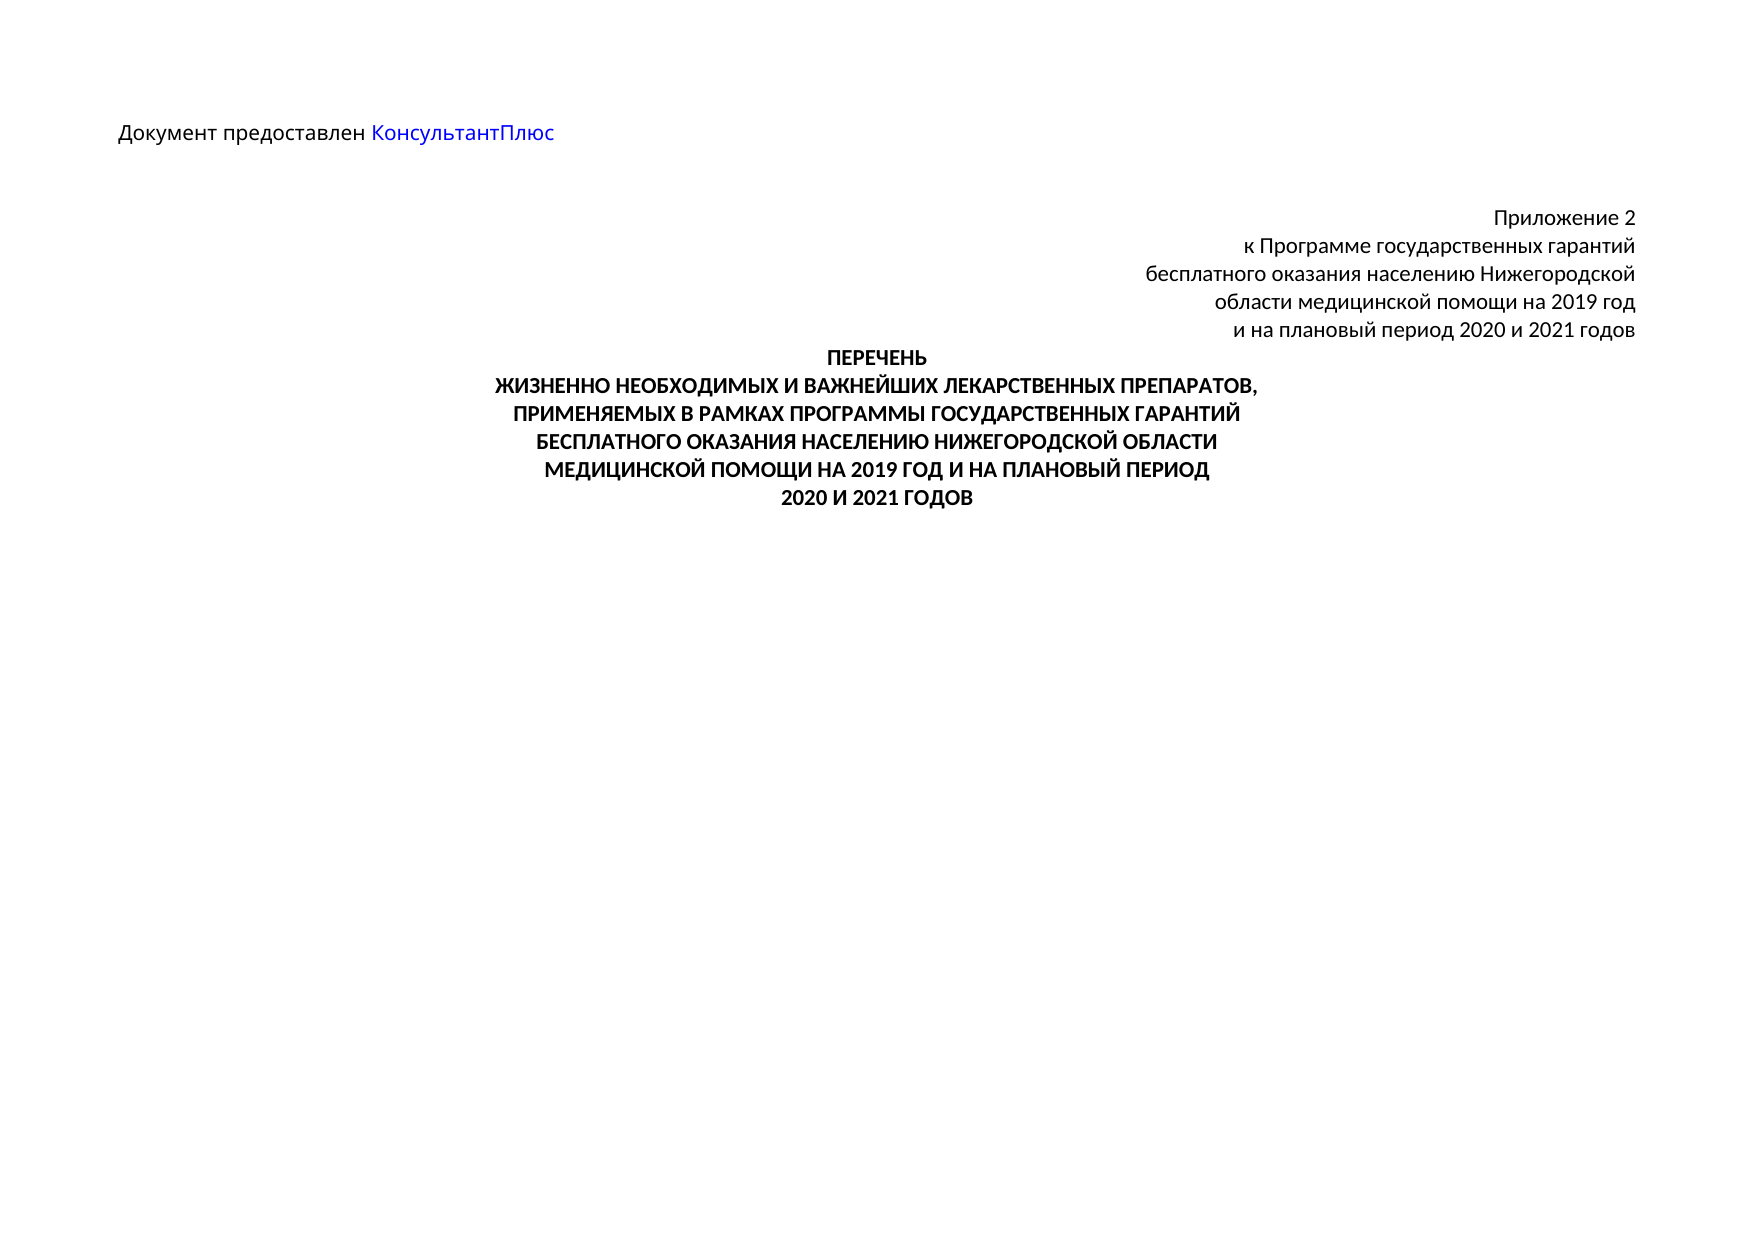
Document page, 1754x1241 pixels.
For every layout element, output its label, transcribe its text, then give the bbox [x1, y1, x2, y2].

title 2020 И 2021 ГОДОВ [118, 483, 1636, 511]
text к Программе государственных гарантий [118, 231, 1636, 259]
title МЕДИЦИНСКОЙ ПОМОЩИ НА 2019 ГОД И НА ПЛАНОВЫЙ ПЕРИОД [118, 455, 1636, 483]
title ПЕРЕЧЕНЬ [118, 343, 1636, 371]
title ЖИЗНЕННО НЕОБХОДИМЫХ И ВАЖНЕЙШИХ ЛЕКАРСТВЕННЫХ ПРЕПАРАТОВ, [118, 371, 1636, 399]
title Документ предоставлен КонсультантПлюс [118, 118, 1636, 175]
title ПРИМЕНЯЕМЫХ В РАМКАХ ПРОГРАММЫ ГОСУДАРСТВЕННЫХ ГАРАНТИЙ [118, 399, 1636, 427]
text Приложение 2 [118, 203, 1636, 231]
text бесплатного оказания населению Нижегородской [118, 259, 1636, 287]
text области медицинской помощи на 2019 год [118, 287, 1636, 315]
title БЕСПЛАТНОГО ОКАЗАНИЯ НАСЕЛЕНИЮ НИЖЕГОРОДСКОЙ ОБЛАСТИ [118, 427, 1636, 455]
text и на плановый период 2020 и 2021 годов [118, 315, 1636, 343]
